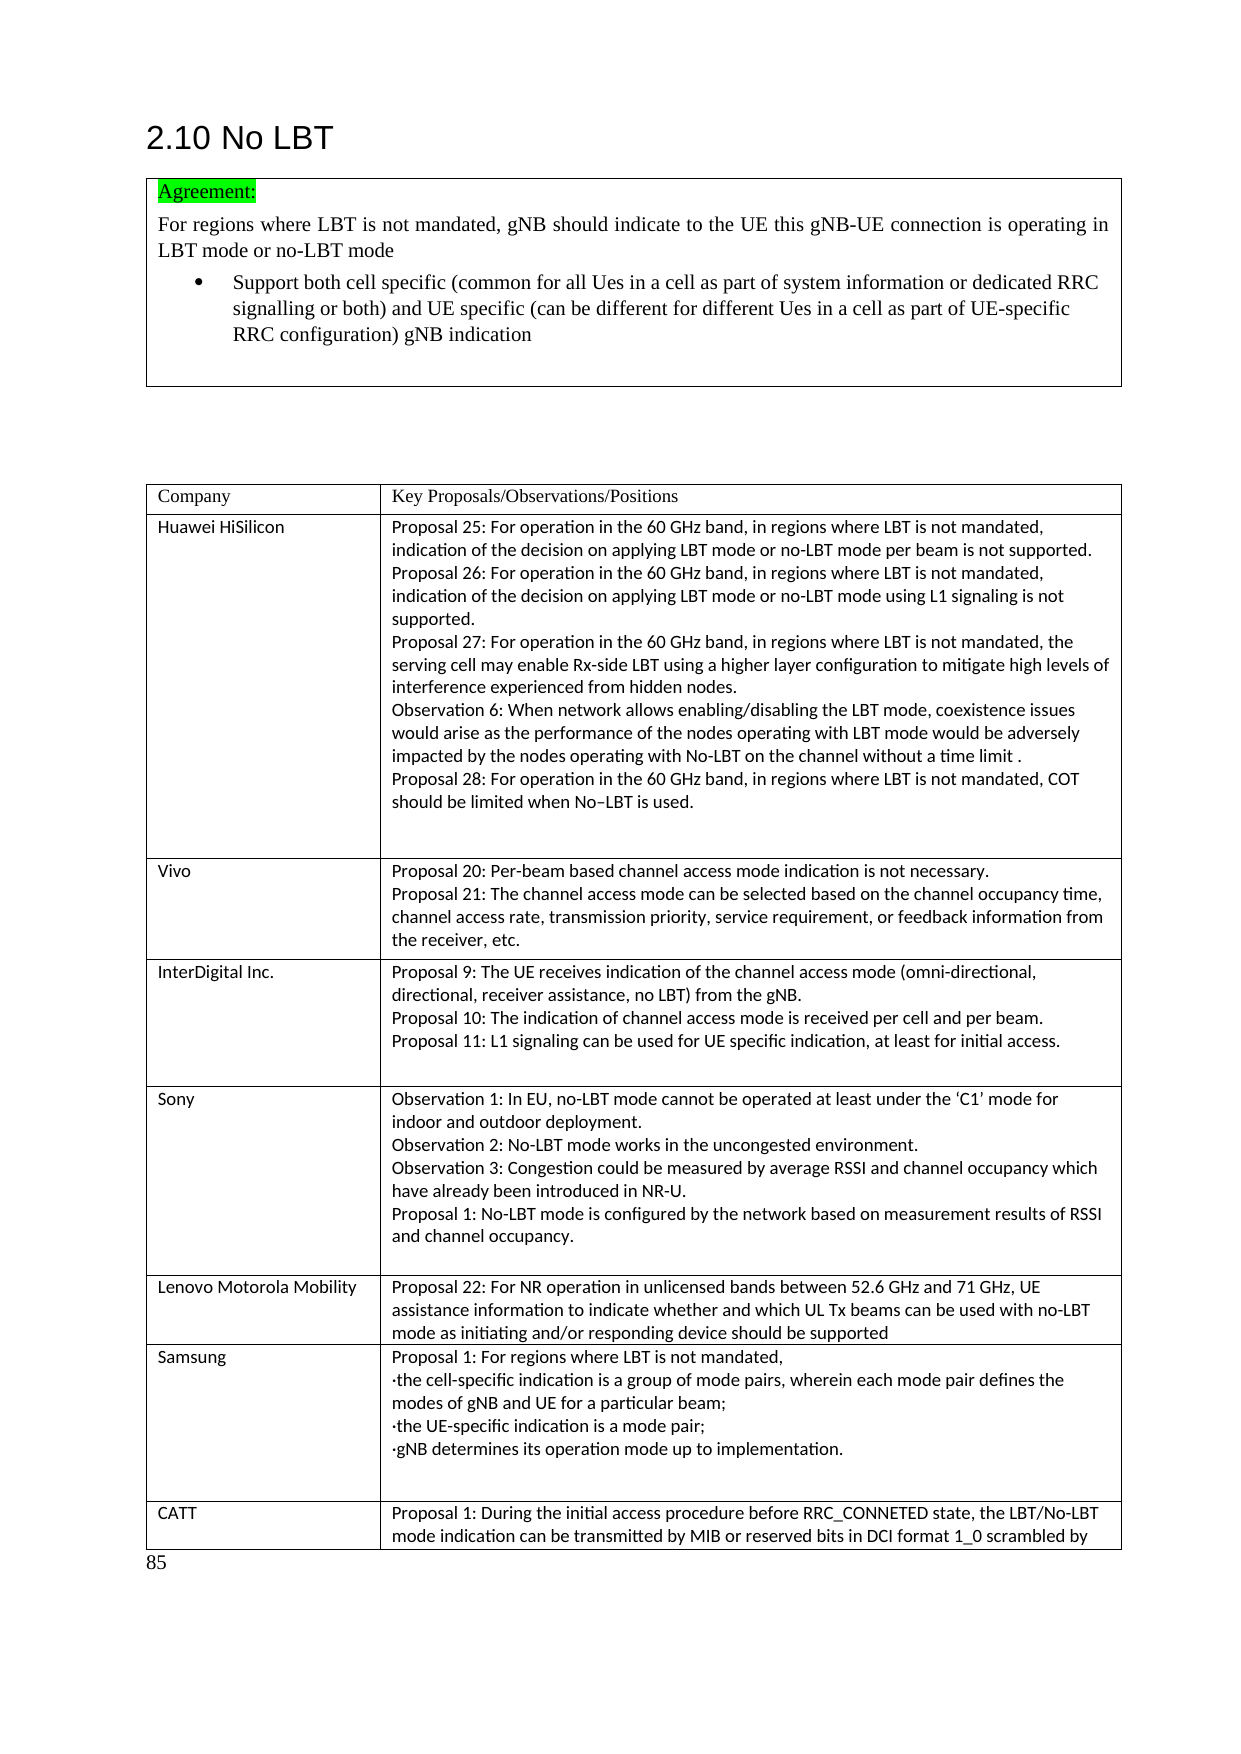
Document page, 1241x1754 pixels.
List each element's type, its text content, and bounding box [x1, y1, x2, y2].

table_cell Proposal 1: For regions where LBT is not mandated, ·the cell-specific indication is a group of mode pairs, wherein each mode pair defines the modes of gNB and UE for a particular beam; ·the UE-specific indication is a mode pair; ·gNB determines its operation mode up to implementation. [381, 1345, 1121, 1501]
subtitle No LBT [146, 118, 1122, 157]
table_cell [381, 1502, 1121, 1549]
table_cell Lenovo Motorola Mobility [147, 1276, 380, 1344]
table_cell Proposal 25: For operation in the 60 GHz band, in regions where LBT is not mandated, indication of the decision on applying LBT mode or no-LBT mode per beam is not supported. Proposal 26: For operation in the 60 GHz band, in regions where LBT is not mandated, indication of the decision on applying LBT mode or no-LBT mode using L1 signaling is not supported. Proposal 27: For operation in the 60 GHz band, in regions where LBT is not mandated, the serving cell may enable Rx-side LBT using a higher layer configuration to mitigate high levels of interference experienced from hidden nodes. Observation 6: When network allows enabling/disabling the LBT mode, coexistence issues would arise as the performance of the nodes operating with LBT mode would be adversely impacted by the nodes operating with No-LBT on the channel without a time limit . Proposal 28: For operation in the 60 GHz band, in regions where LBT is not mandated, COT should be limited when No–LBT is used. [381, 515, 1121, 858]
table_header Key Proposals/Observations/Positions [381, 485, 1121, 514]
table_cell InterDigital Inc. [147, 960, 380, 1086]
table_cell Vivo [147, 859, 380, 959]
table_cell Huawei HiSilicon [147, 515, 380, 858]
table_cell Samsung [147, 1345, 380, 1501]
table_cell Proposal 22: For NR operation in unlicensed bands between 52.6 GHz and 71 GHz, UE assistance information to indicate whether and which UL Tx beams can be used with no-LBT mode as initiating and/or responding device should be supported [381, 1276, 1121, 1344]
table_cell Proposal 20: Per-beam based channel access mode indication is not necessary. Proposal 21: The channel access mode can be selected based on the channel occupancy time, channel access rate, transmission priority, service requirement, or feedback information from the receiver, etc. [381, 859, 1121, 959]
table_cell Sony [147, 1087, 380, 1274]
table_cell CATT [147, 1502, 380, 1549]
table_cell Proposal 9: The UE receives indication of the channel access mode (omni-directional, directional, receiver assistance, no LBT) from the gNB. Proposal 10: The indication of channel access mode is received per cell and per beam. Proposal 11: L1 signaling can be used for UE specific indication, at least for initial access. [381, 960, 1121, 1086]
table_cell Observation 1: In EU, no-LBT mode cannot be operated at least under the ‘C1’ mode for indoor and outdoor deployment. Observation 2: No-LBT mode works in the uncongested environment. Observation 3: Congestion could be measured by average RSSI and channel occupancy which have already been introduced in NR-U. Proposal 1: No-LBT mode is configured by the network based on measurement results of RSSI and channel occupancy. [381, 1087, 1121, 1274]
table_header Company [147, 485, 380, 514]
table_header Agreement: For regions where LBT is not mandated, gNB should indicate to the UE this gNB-UE connection is operating in LBT mode or no-LBT mode Support both cell specific (common for all Ues in a cell as part of system information or dedicated RRC signalling or both) and UE specific (can be different for different Ues in a cell as part of UE-specific RRC configuration) gNB indication [147, 179, 1121, 386]
